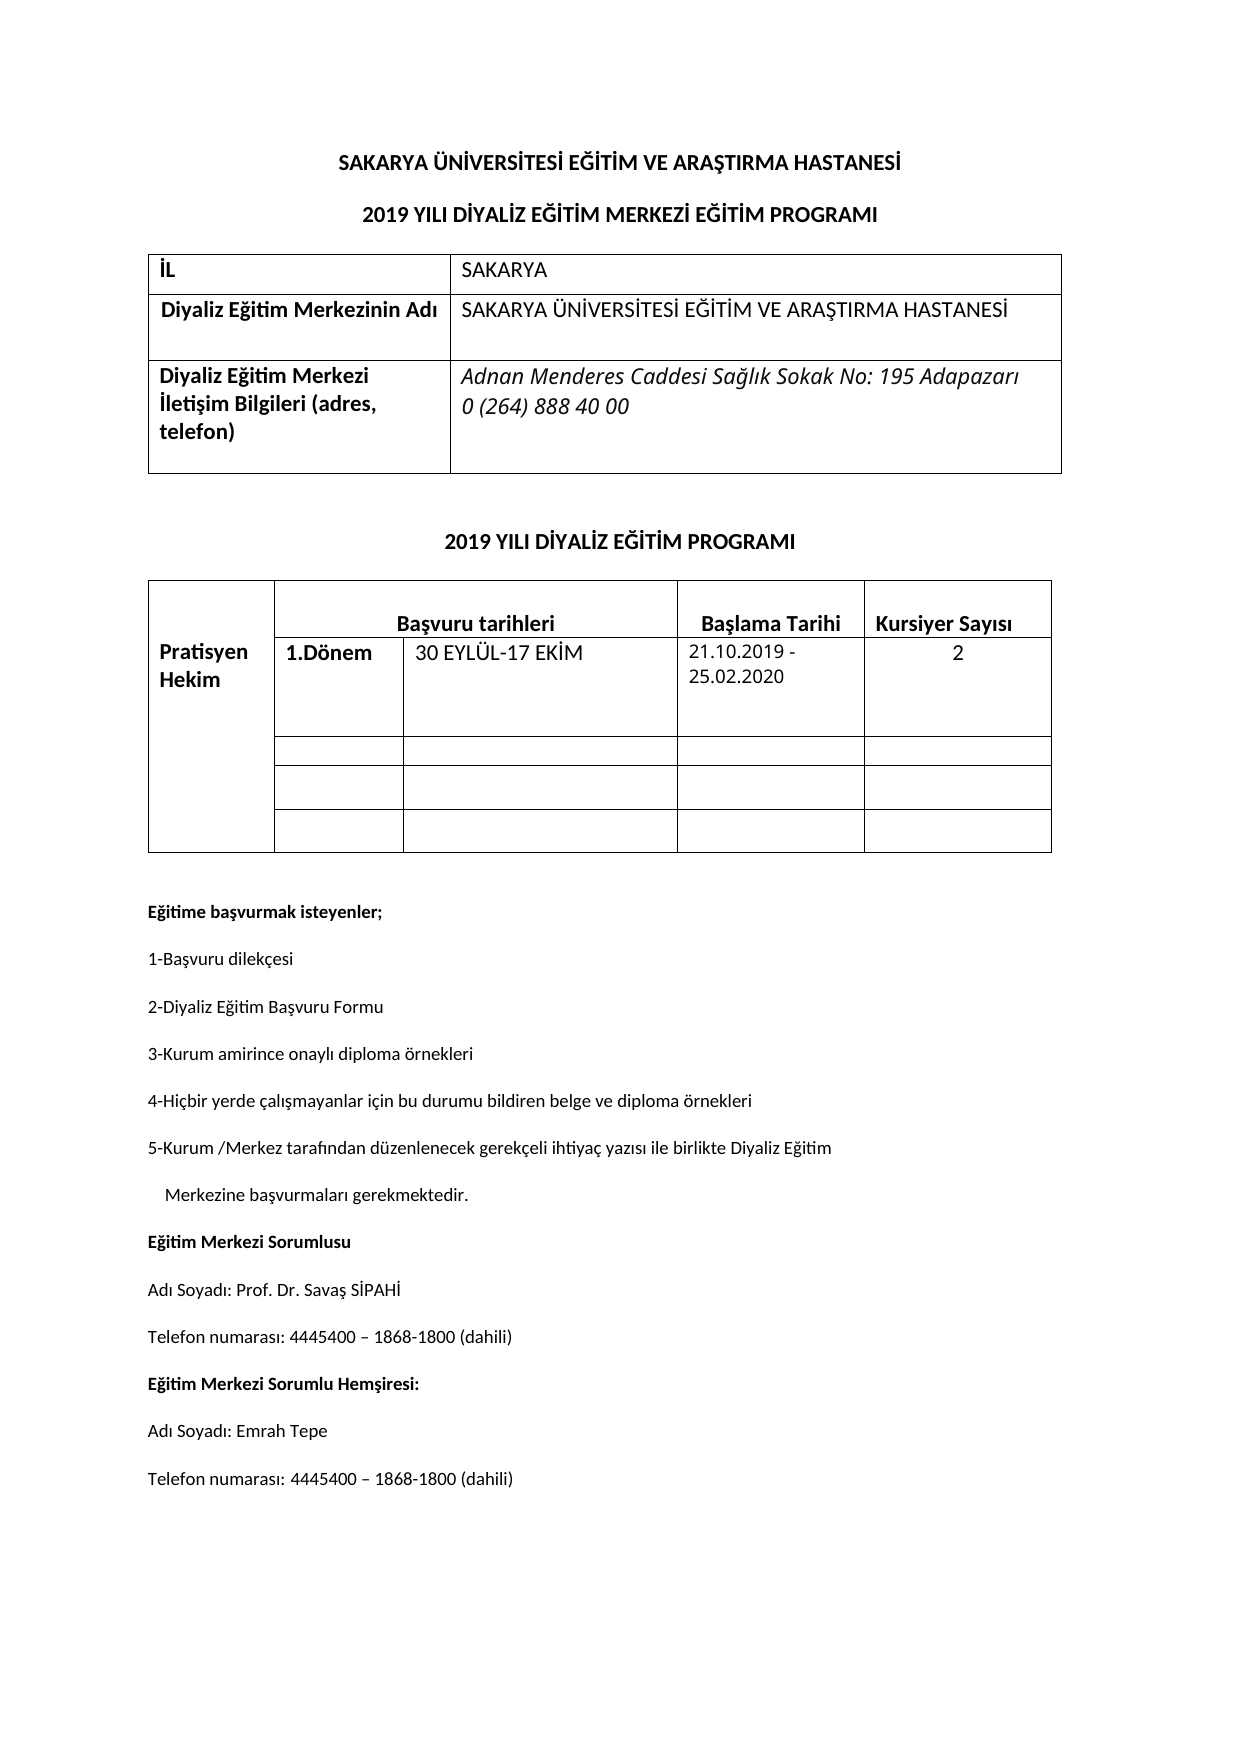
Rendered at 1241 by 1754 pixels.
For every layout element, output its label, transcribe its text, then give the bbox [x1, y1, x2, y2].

table_cell [275, 737, 403, 765]
text 5-Kurum /Merkez tarafından düzenlenecek gerekçeli ihtiyaç yazısı ile birlikte Diyaliz Eğitim [148, 1136, 1093, 1159]
text 1-Başvuru dilekçesi [148, 948, 1093, 971]
table_cell Adnan Menderes Caddesi Sağlık Sokak No: 195 Adapazarı 0 (264) 888 40 00 [451, 361, 1061, 473]
table_cell [678, 737, 864, 765]
table_cell Diyaliz Eğitim Merkezi İletişim Bilgileri (adres, telefon) [149, 361, 450, 473]
table_cell [404, 810, 677, 852]
table_cell [275, 766, 403, 809]
text 3-Kurum amirince onaylı diploma örnekleri [148, 1042, 1093, 1065]
table_cell [865, 810, 1051, 852]
table_cell 21.10.2019 - 25.02.2020 [678, 638, 864, 736]
table_cell 2 [865, 638, 1051, 736]
text Eğitim Merkezi Sorumlusu [148, 1231, 1093, 1254]
table_header SAKARYA [451, 255, 1061, 294]
table_cell 30 EYLÜL-17 EKİM [404, 638, 677, 736]
table_cell Diyaliz Eğitim Merkezinin Adı [149, 295, 450, 360]
table_cell [275, 810, 403, 852]
table_header Başlama Tarihi [678, 581, 864, 637]
text Adı Soyadı: Emrah Tepe [148, 1419, 1093, 1442]
table_cell [865, 737, 1051, 765]
text SAKARYA ÜNİVERSİTESİ EĞİTİM VE ARAŞTIRMA HASTANESİ [148, 148, 1093, 176]
table_cell [865, 766, 1051, 809]
text Eğitim Merkezi Sorumlu Hemşiresi: [148, 1372, 1093, 1395]
table_cell [404, 737, 677, 765]
text Telefon numarası: 4445400 – 1868-1800 (dahili) [148, 1325, 1093, 1348]
table_cell [678, 766, 864, 809]
text Adı Soyadı: Prof. Dr. Savaş SİPAHİ [148, 1278, 1093, 1301]
table_header Pratisyen Hekim [149, 581, 274, 852]
text Telefon numarası: 4445400 – 1868-1800 (dahili) [148, 1467, 1093, 1489]
text 2019 YILI DİYALİZ EĞİTİM PROGRAMI [148, 527, 1093, 555]
text 2-Diyaliz Eğitim Başvuru Formu [148, 995, 1093, 1018]
table_cell [678, 810, 864, 852]
text 4-Hiçbir yerde çalışmayanlar için bu durumu bildiren belge ve diploma örnekleri [148, 1089, 1093, 1112]
text Merkezine başvurmaları gerekmektedir. [148, 1183, 1093, 1206]
table_header Başvuru tarihleri [275, 581, 677, 637]
table_cell 1.Dönem [275, 638, 403, 736]
text 2019 YILI DİYALİZ EĞİTİM MERKEZİ EĞİTİM PROGRAMI [148, 201, 1093, 229]
table_header İL [149, 255, 450, 294]
table_cell SAKARYA ÜNİVERSİTESİ EĞİTİM VE ARAŞTIRMA HASTANESİ [451, 295, 1061, 360]
table_header Kursiyer Sayısı [865, 581, 1051, 637]
text Eğitime başvurmak isteyenler; [148, 900, 1093, 923]
table_cell [404, 766, 677, 809]
